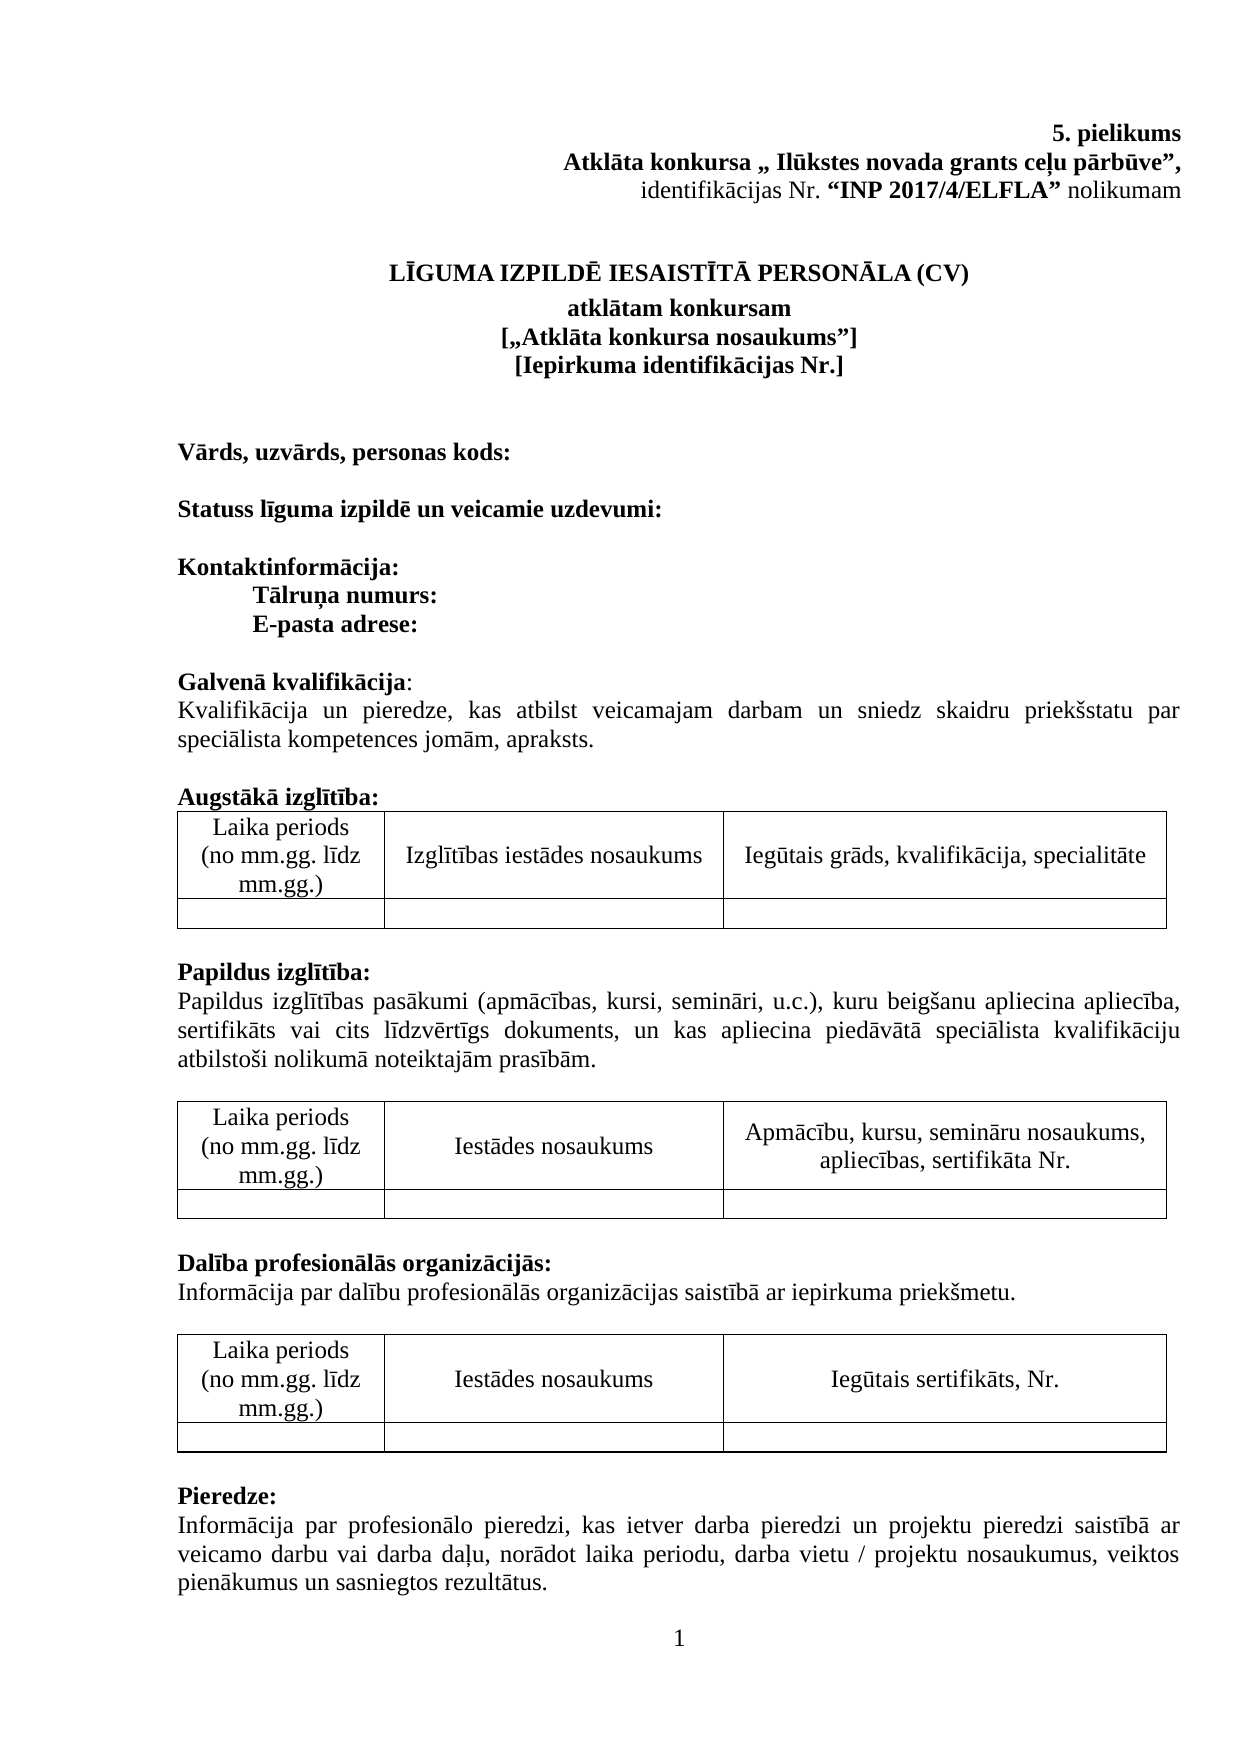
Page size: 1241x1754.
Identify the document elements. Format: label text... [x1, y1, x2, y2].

table_header Izglītības iestādes nosaukums [385, 812, 723, 898]
text Informācija par dalību profesionālās organizācijas saistībā ar iepirkuma priekšmetu. [177, 1277, 1181, 1306]
text Statuss līguma izpildē un veicamie uzdevumi: [177, 494, 1181, 523]
text Augstākā izglītība: [177, 782, 1181, 811]
text Dalība profesionālās organizācijās: [177, 1248, 1181, 1277]
table_header Iestādes nosaukums [385, 1335, 723, 1422]
list [Iepirkuma identifikācijas Nr.] [177, 351, 1181, 379]
table_cell [178, 899, 384, 928]
text Kontaktinformācija: [177, 552, 1181, 581]
table_header Iegūtais sertifikāts, Nr. [724, 1335, 1166, 1422]
table_cell [724, 899, 1166, 928]
table_cell [178, 1423, 384, 1451]
table_header Apmācību, kursu, semināru nosaukums, apliecības, sertifikāta Nr. [724, 1102, 1166, 1188]
table_header Laika periods (no mm.gg. līdz mm.gg.) [178, 1102, 384, 1188]
text 5. pielikums [177, 118, 1181, 147]
list atklātam konkursam [177, 293, 1181, 322]
list [„Atklāta konkursa nosaukums”] [177, 322, 1181, 351]
table_cell [385, 899, 723, 928]
text Papildus izglītība: [177, 957, 1181, 986]
text Papildus izglītības pasākumi (apmācības, kursi, semināri, u.c.), kuru beigšanu apliecina apliecība, sertifikāts vai cits līdzvērtīgs dokuments, un kas apliecina piedāvātā speciālista kvalifikāciju atbilstoši nolikumā noteiktajām prasībām. [177, 986, 1181, 1072]
text LĪGUMA IZPILDĒ IESAISTĪTĀ PERSONĀLA (CV) [177, 258, 1181, 287]
table_header Iegūtais grāds, kvalifikācija, specialitāte [724, 812, 1166, 898]
table_header Iestādes nosaukums [385, 1102, 723, 1188]
table_header Laika periods (no mm.gg. līdz mm.gg.) [178, 812, 384, 898]
text Pieredze: [177, 1481, 1181, 1510]
text Informācija par profesionālo pieredzi, kas ietver darba pieredzi un projektu pieredzi saistībā ar veicamo darbu vai darba daļu, norādot laika periodu, darba vietu / projektu nosaukumus, veiktos pienākumus un sasniegtos rezultātus. [177, 1510, 1181, 1596]
text Tālruņa numurs: [177, 581, 1181, 609]
text E-pasta adrese: [177, 609, 1181, 638]
text Vārds, uzvārds, personas kods: [177, 437, 1181, 466]
table_header Laika periods (no mm.gg. līdz mm.gg.) [178, 1335, 384, 1422]
text identifikācijas Nr. “INP 2017/4/ELFLA” nolikumam [177, 176, 1181, 204]
text Kvalifikācija un pieredze, kas atbilst veicamajam darbam un sniedz skaidru priekšstatu par speciālista kompetences jomām, apraksts. [177, 696, 1181, 753]
table_cell [178, 1190, 384, 1218]
text Galvenā kvalifikācija: [177, 667, 1181, 696]
table_cell [724, 1423, 1166, 1451]
table_cell [724, 1190, 1166, 1218]
text Atklāta konkursa „ Ilūkstes novada grants ceļu pārbūve”, [177, 147, 1181, 176]
table_cell [385, 1190, 723, 1218]
table_cell [385, 1423, 723, 1451]
